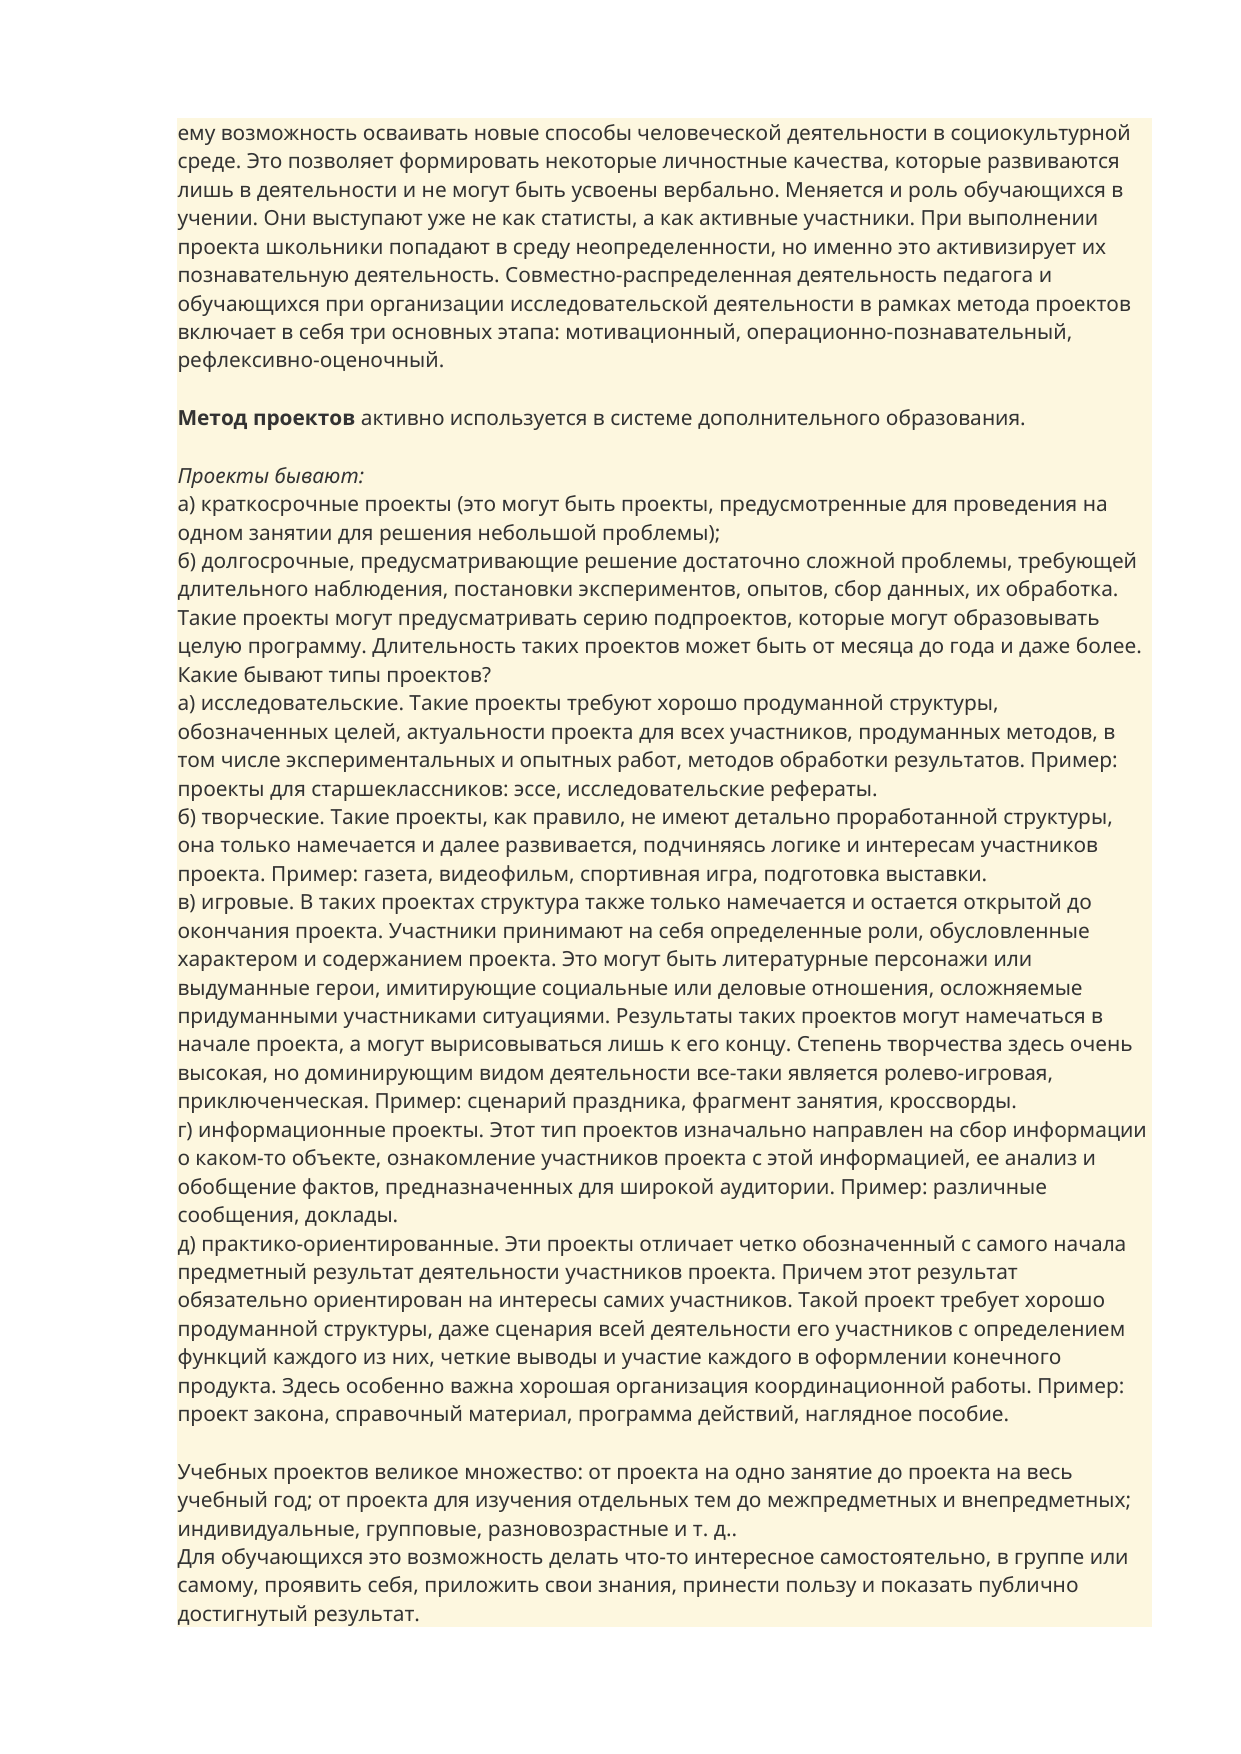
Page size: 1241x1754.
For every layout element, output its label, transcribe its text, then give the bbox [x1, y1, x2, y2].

text Проекты бывают: а) краткосрочные проекты (это могут быть проекты, предусмотренные для проведения на одном занятии для решения небольшой проблемы); б) долгосрочные, предусматривающие решение достаточно сложной проблемы, требующей длительного наблюдения, постановки экспериментов, опытов, сбор данных, их обработка. Такие проекты могут предусматривать серию подпроектов, которые могут образовывать целую программу. Длительность таких проектов может быть от месяца до года и даже более. Какие бывают типы проектов? а) исследовательские. Такие проекты требуют хорошо продуманной структуры, обозначенных целей, актуальности проекта для всех участников, продуманных методов, в том числе экспериментальных и опытных работ, методов обработки результатов. Пример: проекты для старшеклассников: эссе, исследовательские рефераты. б) творческие. Такие проекты, как правило, не имеют детально проработанной структуры, она только намечается и далее развивается, подчиняясь логике и интересам участников проекта. Пример: газета, видеофильм, спортивная игра, подготовка выставки. в) игровые. В таких проектах структура также только намечается и остается открытой до окончания проекта. Участники принимают на себя определенные роли, обусловленные характером и содержанием проекта. Это могут быть литературные персонажи или выдуманные герои, имитирующие социальные или деловые отношения, осложняемые придуманными участниками ситуациями. Результаты таких проектов могут намечаться в начале проекта, а могут вырисовываться лишь к его концу. Степень творчества здесь очень высокая, но доминирующим видом деятельности все-таки является ролево-игровая, приключенческая. Пример: сценарий праздника, фрагмент занятия, кроссворды. г) информационные проекты. Этот тип проектов изначально направлен на сбор информации о каком-то объекте, ознакомление участников проекта с этой информацией, ее анализ и обобщение фактов, предназначенных для широкой аудитории. Пример: различные сообщения, доклады. д) практико-ориентированные. Эти проекты отличает четко обозначенный с самого начала предметный результат деятельности участников проекта. Причем этот результат обязательно ориентирован на интересы самих участников. Такой проект требует хорошо продуманной структуры, даже сценария всей деятельности его участников с определением функций каждого из них, четкие выводы и участие каждого в оформлении конечного продукта. Здесь особенно важна хорошая организация координационной работы. Пример: проект закона, справочный материал, программа действий, наглядное пособие. [177, 461, 1152, 1428]
text Учебных проектов великое множество: от проекта на одно занятие до проекта на весь учебный год; от проекта для изучения отдельных тем до межпредметных и внепредметных; индивидуальные, групповые, разновозрастные и т. д.. Для обучающихся это возможность делать что-то интересное самостоятельно, в группе или самому, проявить себя, приложить свои знания, принести пользу и показать публично достигнутый результат. [177, 1457, 1152, 1627]
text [177, 118, 1152, 374]
text Метод проектов активно используется в системе дополнительного образования. [177, 403, 1152, 432]
